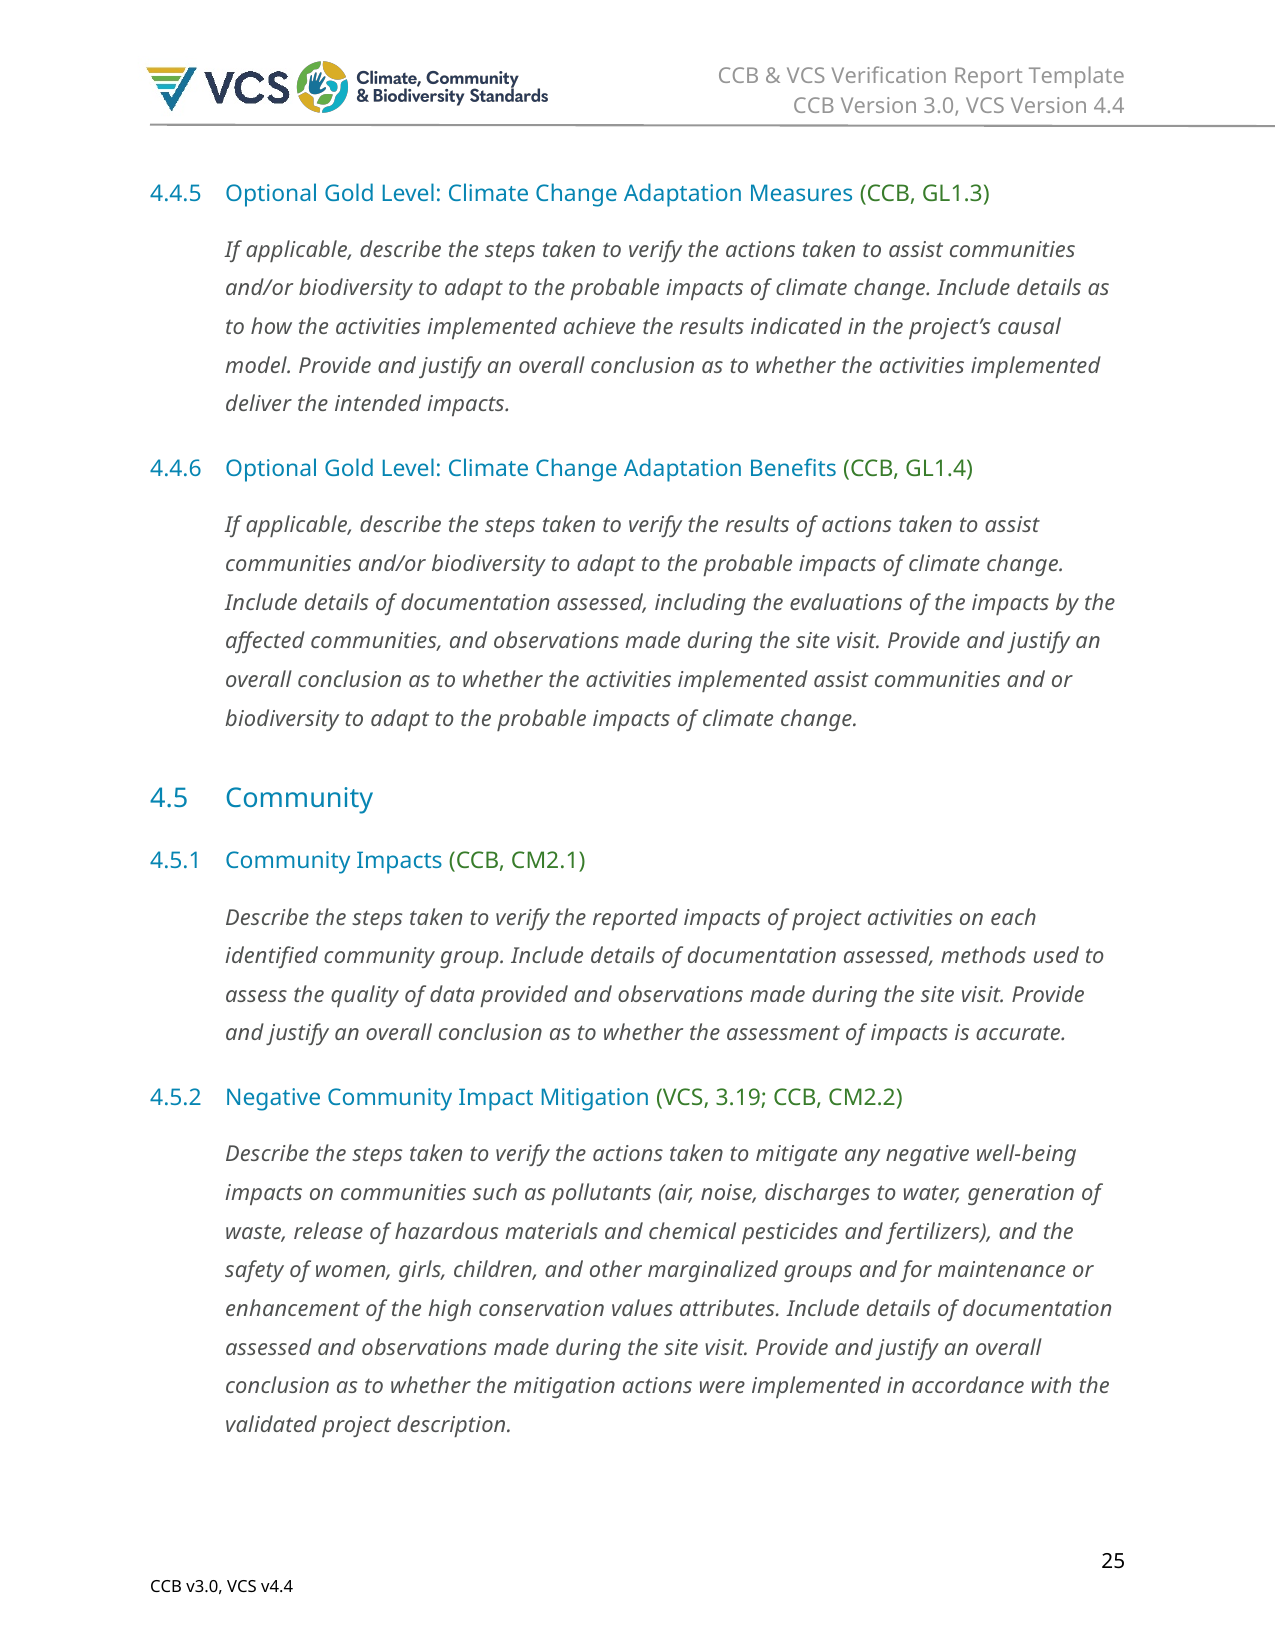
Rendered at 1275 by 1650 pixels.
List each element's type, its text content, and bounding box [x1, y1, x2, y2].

text If applicable, describe the steps taken to verify the results of actions taken to assist communities and/or biodiversity to adapt to the probable impacts of climate change. Include details of documentation assessed, including the evaluations of the impacts by the affected communities, and observations made during the site visit. Provide and justify an overall conclusion as to whether the activities implemented assist communities and or biodiversity to adapt to the probable impacts of climate change. [225, 509, 1125, 732]
text Describe the steps taken to verify the actions taken to mitigate any negative well-being impacts on communities such as pollutants (air, noise, discharges to water, generation of waste, release of hazardous materials and chemical pesticides and fertilizers), and the safety of women, girls, children, and other marginalized groups and for maintenance or enhancement of the high conservation values attributes. Include details of documentation assessed and observations made during the site visit. Provide and justify an overall conclusion as to whether the mitigation actions were implemented in accordance with the validated project description. [225, 1138, 1125, 1439]
subtitle Community [150, 779, 1125, 816]
subtitle Negative Community Impact Mitigation (VCS, 3.19; CCB, CM2.2) [150, 1081, 1125, 1112]
subtitle Community Impacts (CCB, CM2.1) [150, 844, 1125, 875]
subtitle Optional Gold Level: Climate Change Adaptation Benefits (CCB, GL1.4) [150, 452, 1125, 483]
picture [137, 54, 549, 122]
text If applicable, describe the steps taken to verify the actions taken to assist communities and/or biodiversity to adapt to the probable impacts of climate change. Include details as to how the activities implemented achieve the results indicated in the project’s causal model. Provide and justify an overall conclusion as to whether the activities implemented deliver the intended impacts. [225, 234, 1125, 418]
subtitle Optional Gold Level: Climate Change Adaptation Measures (CCB, GL1.3) [150, 176, 1125, 208]
text Describe the steps taken to verify the reported impacts of project activities on each identified community group. Include details of documentation assessed, methods used to assess the quality of data provided and observations made during the site visit. Provide and justify an overall conclusion as to whether the assessment of impacts is accurate. [225, 901, 1125, 1047]
